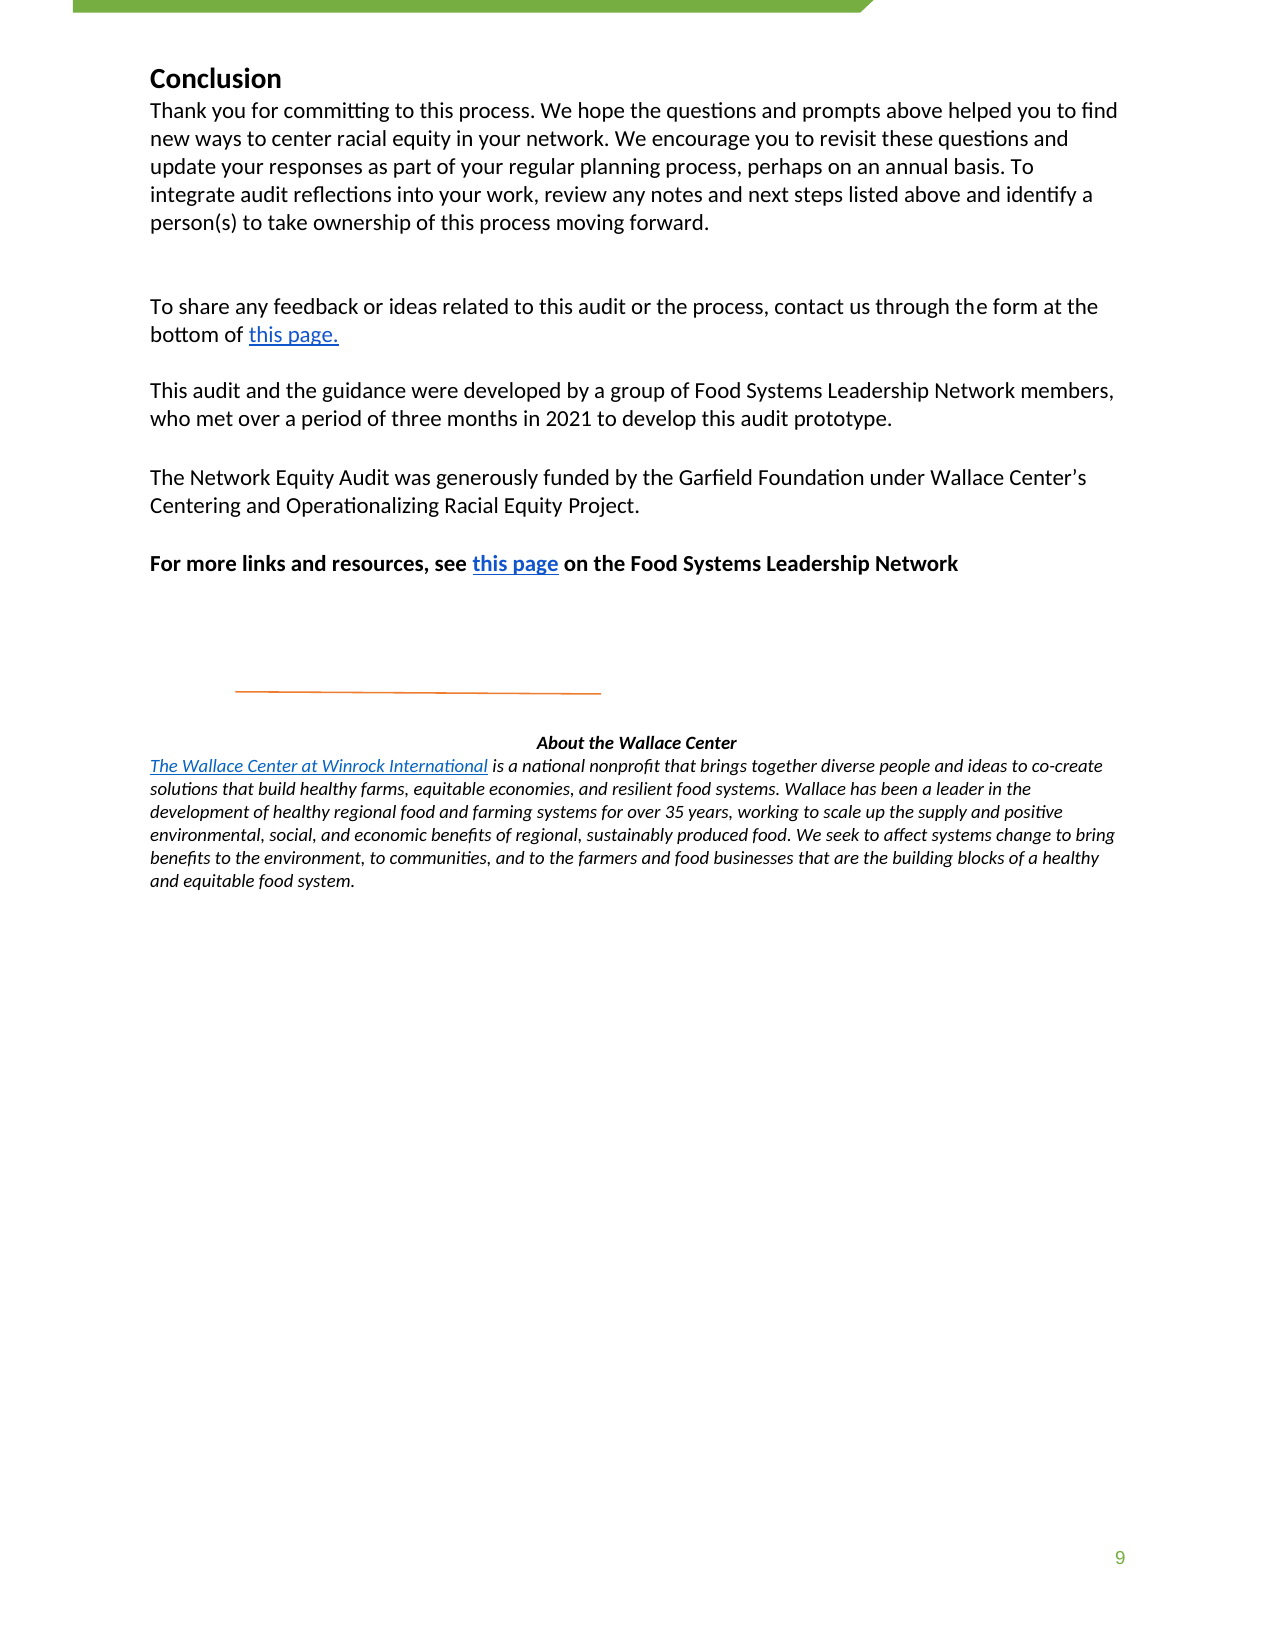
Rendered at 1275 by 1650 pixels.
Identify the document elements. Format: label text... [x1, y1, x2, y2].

text Conclusion [150, 61, 1125, 96]
text About the Wallace Center [150, 731, 1125, 754]
text Thank you for committing to this process. We hope the questions and prompts above helped you to find new ways to center racial equity in your network. We encourage you to revisit these questions and update your responses as part of your regular planning process, perhaps on an annual basis. To integrate audit reflections into your work, review any notes and next steps listed above and identify a person(s) to take ownership of this process moving forward. [150, 96, 1125, 236]
text The Network Equity Audit was generously funded by the Garfield Foundation under Wallace Center’s Centering and Operationalizing Racial Equity Project. [150, 463, 1125, 519]
text To share any feedback or ideas related to this audit or the process, contact us through the form at the bottom of this page. [150, 292, 1125, 348]
text For more links and resources, see this page on the Food Systems Leadership Network [150, 549, 1125, 578]
text This audit and the guidance were developed by a group of Food Systems Leadership Network members, who met over a period of three months in 2021 to develop this audit prototype. [150, 376, 1125, 432]
text The Wallace Center at Winrock International is a national nonprofit that brings together diverse people and ideas to co-create solutions that build healthy farms, equitable economies, and resilient food systems. Wallace has been a leader in the development of healthy regional food and farming systems for over 35 years, working to scale up the supply and positive environmental, social, and economic benefits of regional, sustainably produced food. We seek to affect systems change to bring benefits to the environment, to communities, and to the farmers and food businesses that are the building blocks of a healthy and equitable food system. [150, 754, 1125, 892]
